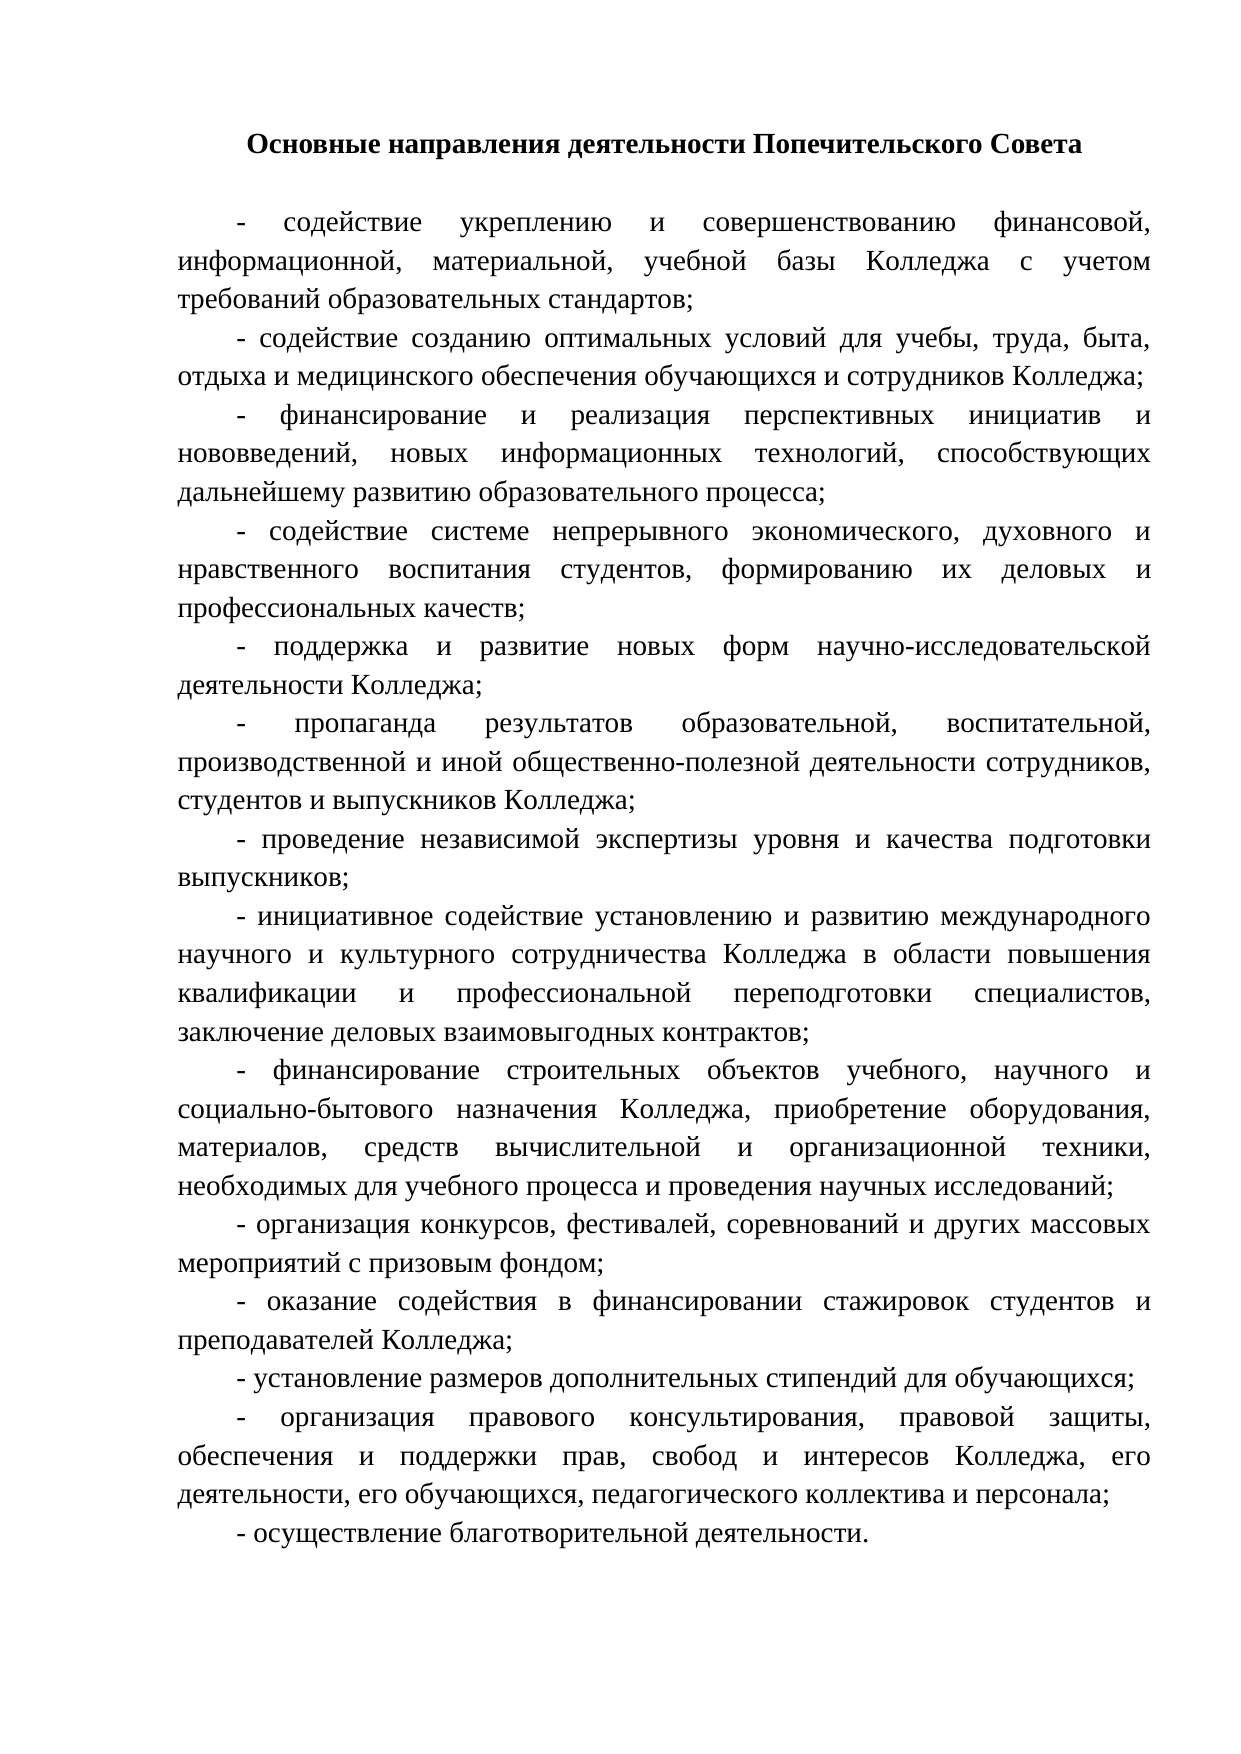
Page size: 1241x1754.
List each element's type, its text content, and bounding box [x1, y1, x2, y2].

text - пропаганда результатов образовательной, воспитательной, производственной и иной общественно-полезной деятельности сотрудников, студентов и выпускников Колледжа; [177, 705, 1152, 816]
text - инициативное содействие установлению и развитию международного научного и культурного сотрудничества Колледжа в области повышения квалификации и профессиональной переподготовки специалистов, заключение деловых взаимовыгодных контрактов; [177, 898, 1152, 1047]
text - осуществление благотворительной деятельности. [177, 1515, 1152, 1548]
text - финансирование строительных объектов учебного, научного и социально-бытового назначения Колледжа, приобретение оборудования, материалов, средств вычислительной и организационной техники, необходимых для учебного процесса и проведения научных исследований; [177, 1052, 1152, 1201]
text - финансирование и реализация перспективных инициатив и нововведений, новых информационных технологий, способствующих дальнейшему развитию образовательного процесса; [177, 397, 1152, 508]
text - содействие системе непрерывного экономического, духовного и нравственного воспитания студентов, формированию их деловых и профессиональных качеств; [177, 513, 1152, 623]
text - установление размеров дополнительных стипендий для обучающихся; [177, 1361, 1152, 1394]
text Основные направления деятельности Попечительского Совета [177, 126, 1152, 159]
text - содействие укреплению и совершенствованию финансовой, информационной, материальной, учебной базы Колледжа с учетом требований образовательных стандартов; [177, 204, 1152, 315]
text - оказание содействия в финансировании стажировок студентов и преподавателей Колледжа; [177, 1283, 1152, 1356]
text - поддержка и развитие новых форм научно-исследовательской деятельности Колледжа; [177, 628, 1152, 700]
text - организация правового консультирования, правовой защиты, обеспечения и поддержки прав, свобод и интересов Колледжа, его деятельности, его обучающихся, педагогического коллектива и персонала; [177, 1399, 1152, 1510]
text - организация конкурсов, фестивалей, соревнований и других массовых мероприятий с призовым фондом; [177, 1206, 1152, 1278]
text - проведение независимой экспертизы уровня и качества подготовки выпускников; [177, 821, 1152, 893]
text - содействие созданию оптимальных условий для учебы, труда, быта, отдыха и медицинского обеспечения обучающихся и сотрудников Колледжа; [177, 320, 1152, 392]
